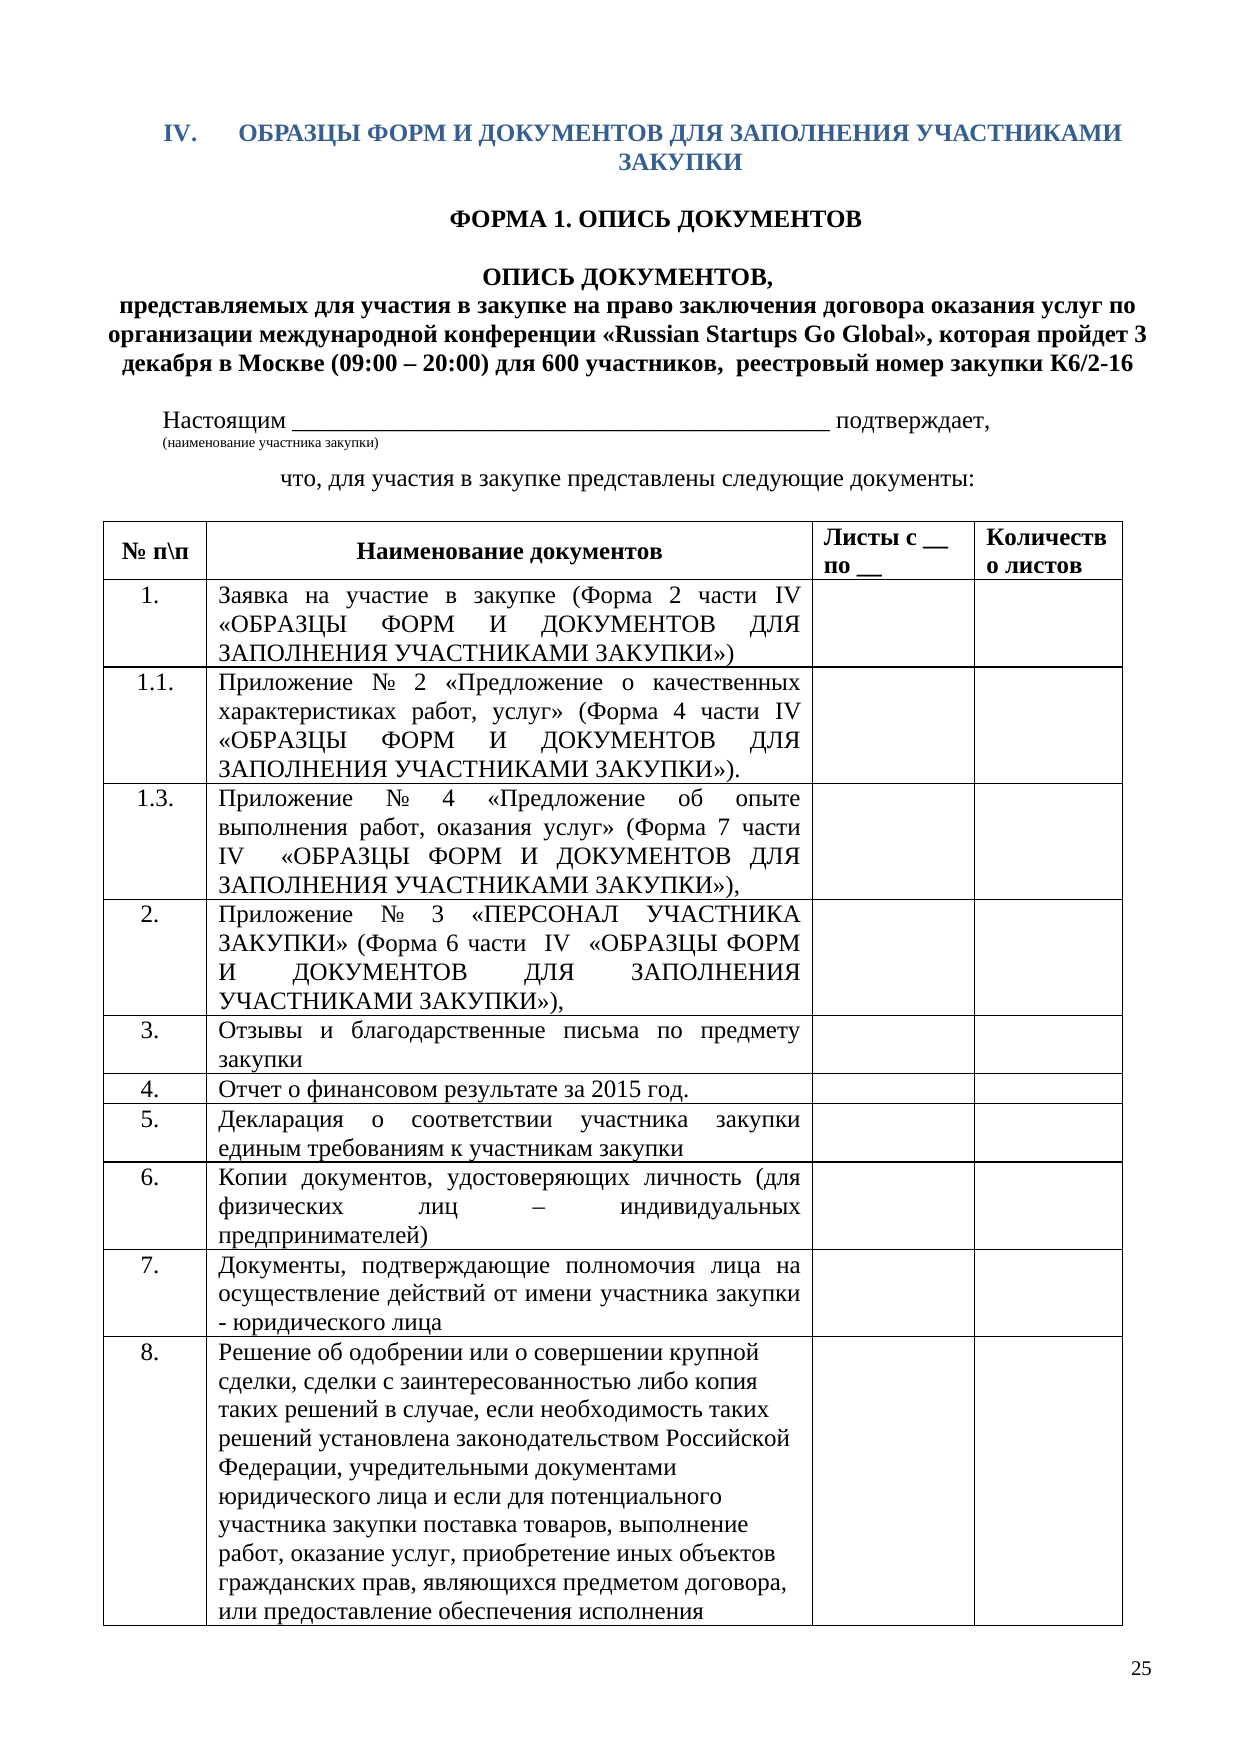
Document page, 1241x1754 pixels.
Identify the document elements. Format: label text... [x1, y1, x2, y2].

table_cell [104, 1104, 206, 1161]
table_cell [975, 668, 1122, 782]
table_cell [813, 668, 974, 782]
table_cell 1.3. [104, 784, 206, 898]
table_cell [813, 1163, 974, 1249]
table_cell Отчет о финансовом результате за 2015 год. [207, 1074, 812, 1103]
table_cell Заявка на участие в закупке (Форма 2 части IV «ОБРАЗЦЫ ФОРМ И ДОКУМЕНТОВ ДЛЯ ЗАПОЛНЕНИЯ УЧАСТНИКАМИ ЗАКУПКИ») [207, 580, 812, 666]
table_cell [975, 1163, 1122, 1249]
table_cell [104, 1074, 206, 1103]
table_cell Отзывы и благодарственные письма по предмету закупки [207, 1016, 812, 1073]
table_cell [207, 1337, 812, 1624]
table_cell [813, 784, 974, 898]
table_cell 1.1. [104, 668, 206, 782]
table_cell [813, 1104, 974, 1161]
text ОПИСЬ ДОКУМЕНТОВ, [103, 262, 1152, 291]
table_cell [975, 784, 1122, 898]
table_cell [104, 1250, 206, 1336]
table_cell [104, 1163, 206, 1249]
table_cell [104, 900, 206, 1014]
table_cell [975, 900, 1122, 1014]
subtitle ФОРМА 1. ОПИСЬ ДОКУМЕНТОВ [160, 204, 1152, 233]
table_cell Документы, подтверждающие полномочия лица на осуществление действий от имени участника закупки - юридического лица [207, 1250, 812, 1336]
table_cell [813, 1016, 974, 1073]
table_cell [813, 1337, 974, 1624]
text что, для участия в закупке представлены следующие документы: [103, 463, 1152, 492]
table_cell [975, 580, 1122, 666]
table_cell [813, 580, 974, 666]
table_header Наименование документов [207, 522, 812, 579]
text Настоящим ___________________________________________ подтверждает, [103, 406, 1152, 434]
table_cell [975, 1250, 1122, 1336]
table_cell Приложение № 2 «Предложение о качественных характеристиках работ, услуг» (Форма 4 части IV «ОБРАЗЦЫ ФОРМ И ДОКУМЕНТОВ ДЛЯ ЗАПОЛНЕНИЯ УЧАСТНИКАМИ ЗАКУПКИ»). [207, 668, 812, 782]
table_cell [975, 1337, 1122, 1624]
table_header № п\п [104, 522, 206, 579]
table_cell Копии документов, удостоверяющих личность (для физических лиц – индивидуальных предпринимателей) [207, 1163, 812, 1249]
table_cell [813, 1250, 974, 1336]
table_header Количество листов [975, 522, 1122, 579]
table_cell [975, 1074, 1122, 1103]
table_cell [813, 1074, 974, 1103]
table_cell [104, 1337, 206, 1624]
table_cell [975, 1016, 1122, 1073]
table_cell Приложение № 4 «Предложение об опыте выполнения работ, оказания услуг» (Форма 7 части IV «ОБРАЗЦЫ ФОРМ И ДОКУМЕНТОВ ДЛЯ ЗАПОЛНЕНИЯ УЧАСТНИКАМИ ЗАКУПКИ»), [207, 784, 812, 898]
text представляемых для участия в закупке на право заключения договора оказания услуг по организации международной конференции «Russian Startups Go Global», которая пройдет 3 декабря в Москве (09:00 – 20:00) для 600 участников, реестровый номер закупки К6/2-16 [103, 291, 1152, 377]
table_cell [975, 1104, 1122, 1161]
subtitle ОБРАЗЦЫ ФОРМ И ДОКУМЕНТОВ ДЛЯ ЗАПОЛНЕНИЯ УЧАСТНИКАМИ ЗАКУПКИ [133, 118, 1152, 176]
table_cell [104, 580, 206, 666]
text (наименование участника закупки) [103, 434, 1152, 463]
table_cell [813, 900, 974, 1014]
table_cell [104, 1016, 206, 1073]
table_header Листы с __ по __ [813, 522, 974, 579]
table_cell Приложение № 3 «ПЕРСОНАЛ УЧАСТНИКА ЗАКУПКИ» (Форма 6 части IV «ОБРАЗЦЫ ФОРМ И ДОКУМЕНТОВ ДЛЯ ЗАПОЛНЕНИЯ УЧАСТНИКАМИ ЗАКУПКИ»), [207, 900, 812, 1014]
table_cell Декларация о соответствии участника закупки единым требованиям к участникам закупки [207, 1104, 812, 1161]
